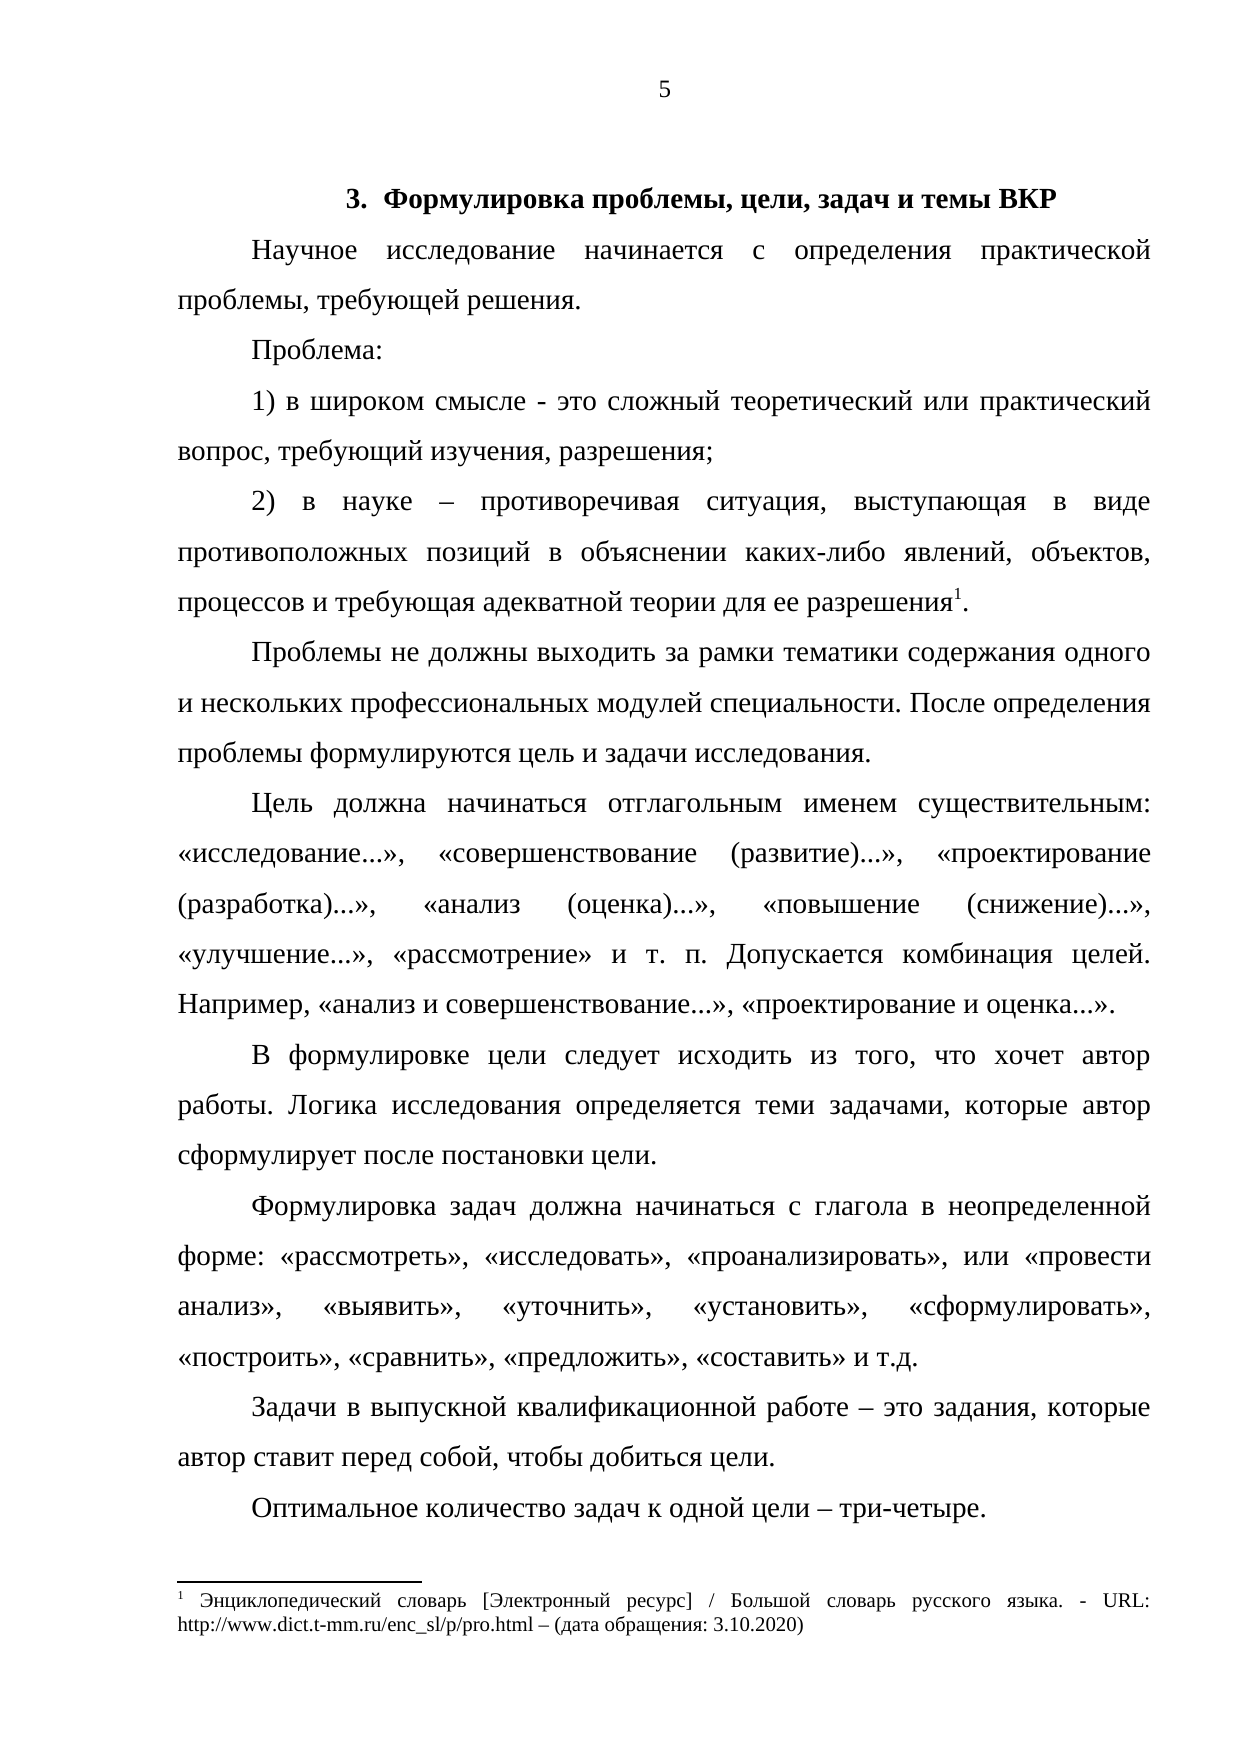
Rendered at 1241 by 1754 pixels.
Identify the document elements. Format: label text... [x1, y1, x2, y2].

text Формулировка задач должна начинаться с глагола в неопределенной форме: «рассмотреть», «исследовать», «проанализировать», или «провести анализ», «выявить», «уточнить», «установить», «сформулировать», «построить», «сравнить», «предложить», «составить» и т.д. [177, 1188, 1152, 1372]
text 1) в широком смысле - это сложный теоретический или практический вопрос, требующий изучения, разрешения; [177, 383, 1152, 467]
list Формулировка проблемы, цели, задач и темы ВКР [251, 182, 1152, 215]
text 2) в науке – противоречивая ситуация, выступающая в виде противоположных позиций в объяснении каких-либо явлений, объектов, процессов и требующая адекватной теории для ее разрешения. [177, 483, 1152, 618]
text В формулировке цели следует исходить из того, что хочет автор работы. Логика исследования определяется теми задачами, которые автор сформулирует после постановки цели. [177, 1037, 1152, 1171]
text Проблема: [177, 332, 1152, 366]
text Цель должна начинаться отглагольным именем существительным: «исследование...», «совершенствование (развитие)...», «проектирование (разработка)...», «анализ (оценка)...», «повышение (снижение)...», «улучшение...», «рассмотрение» и т. п. Допускается комбинация целей. Например, «анализ и совершенствование...», «проектирование и оценка...». [177, 785, 1152, 1020]
text Проблемы не должны выходить за рамки тематики содержания одного и нескольких профессиональных модулей специальности. После определения проблемы формулируются цель и задачи исследования. [177, 634, 1152, 768]
text Задачи в выпускной квалификационной работе – это задания, которые автор ставит перед собой, чтобы добиться цели. [177, 1389, 1152, 1473]
text Научное исследование начинается с определения практической проблемы, требующей решения. [177, 232, 1152, 316]
text Оптимальное количество задач к одной цели – три-четыре. [177, 1490, 1152, 1523]
